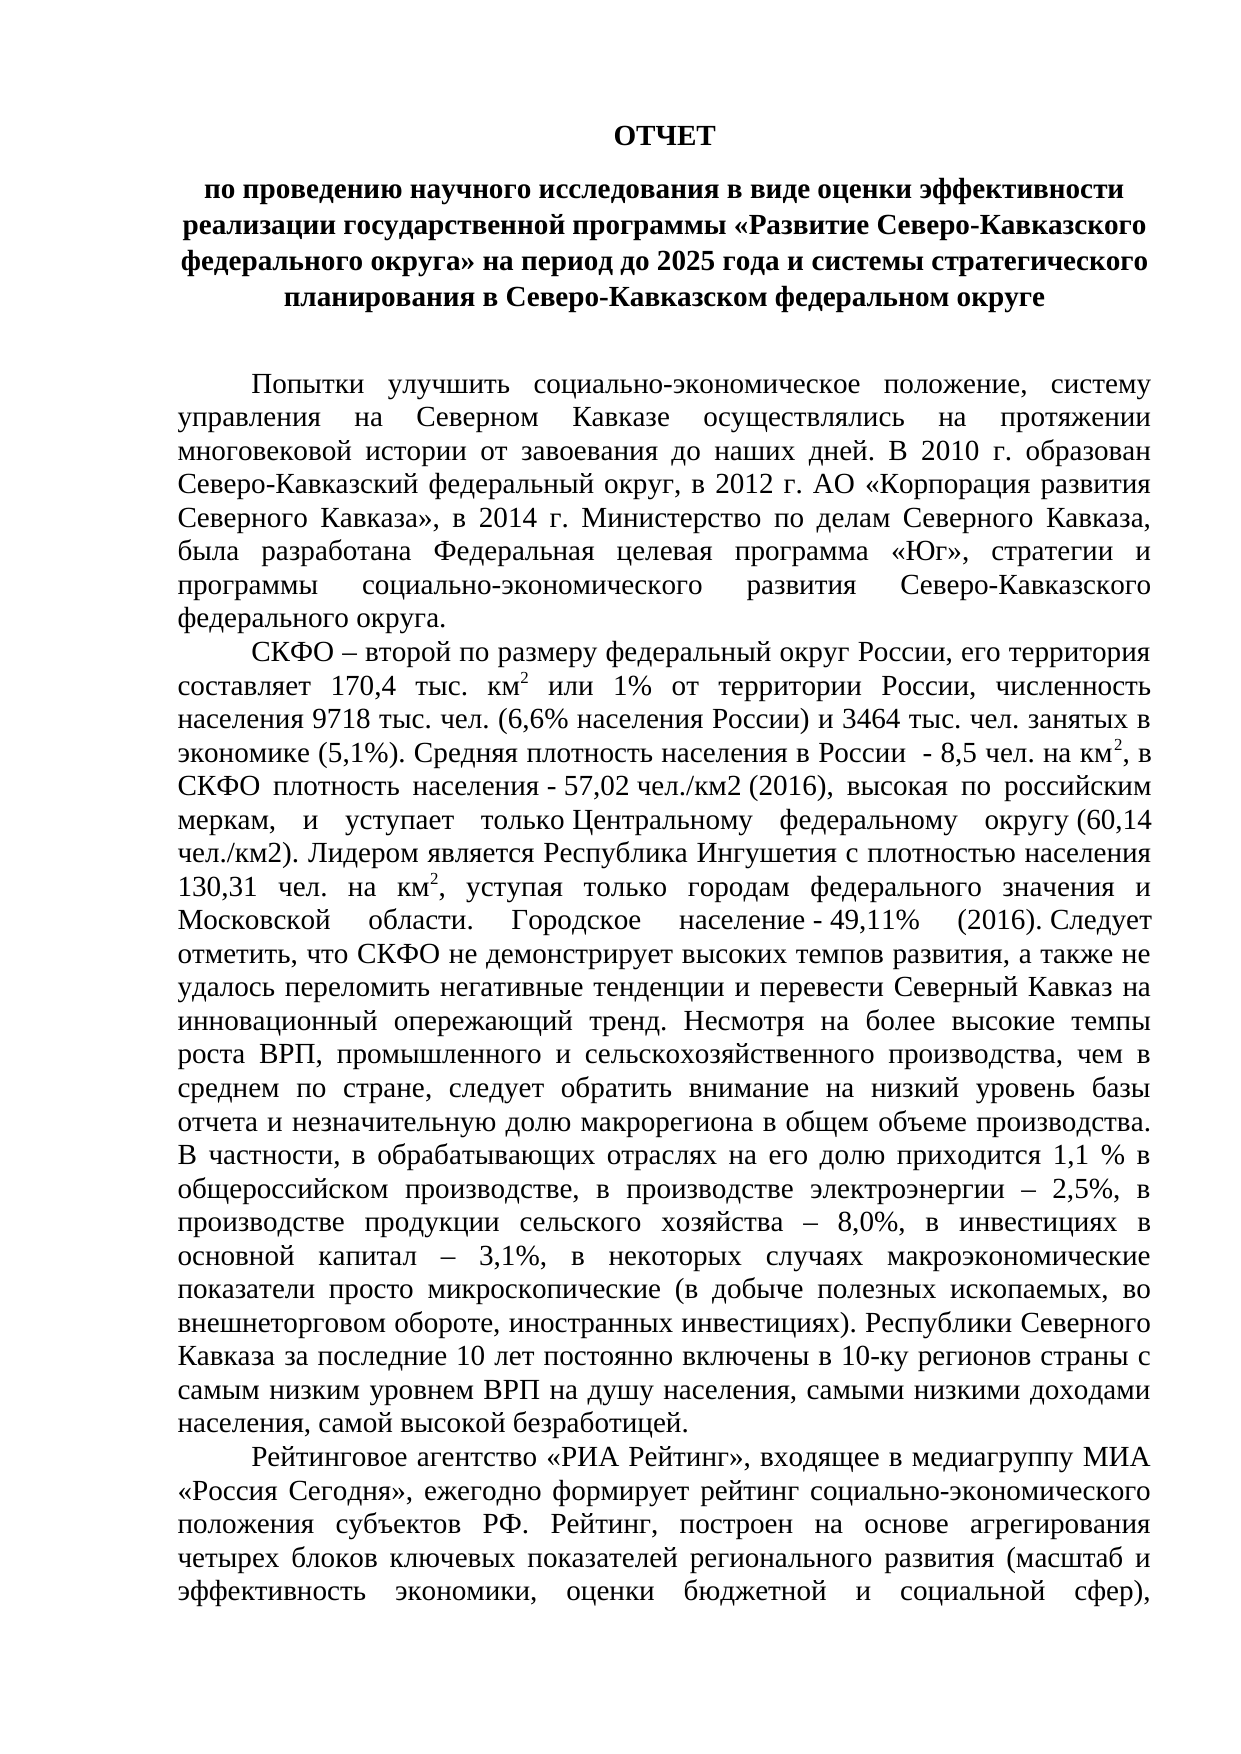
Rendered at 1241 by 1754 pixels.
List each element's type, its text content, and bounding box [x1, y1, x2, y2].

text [177, 1439, 1152, 1607]
text по проведению научного исследования в виде оценки эффективности реализации государственной программы «Развитие Северо-Кавказского федерального округа» на период до 2025 года и системы стратегического планирования в Северо-Кавказском федеральном округе [177, 171, 1152, 313]
text Попытки улучшить социально-экономическое положение, систему управления на Северном Кавказе осуществлялись на протяжении многовековой истории от завоевания до наших дней. В 2010 г. образован Северо-Кавказский федеральный округ, в 2012 г. АО «Корпорация развития Северного Кавказа», в 2014 г. Министерство по делам Северного Кавказа, была разработана Федеральная целевая программа «Юг», стратегии и программы социально-экономического развития Северо-Кавказского федерального округа. [177, 366, 1152, 634]
text СКФО – второй по размеру федеральный округ России, его территория составляет 170,4 тыс. км2 или 1% от территории России, численность населения 9718 тыс. чел. (6,6% населения России) и 3464 тыс. чел. занятых в экономике (5,1%). Средняя плотность населения в России - 8,5 чел. на км2, в СКФО плотность населения - 57,02 чел./км2 (2016), высокая по российским меркам, и уступает только Центральному федеральному округу (60,14 чел./км2). Лидером является Республика Ингушетия с плотностью населения 130,31 чел. на км2, уступая только городам федерального значения и Московской области. Городское население - 49,11% (2016). Следует отметить, что СКФО не демонстрирует высоких темпов развития, а также не удалось переломить негативные тенденции и перевести Северный Кавказ на инновационный опережающий тренд. Несмотря на более высокие темпы роста ВРП, промышленного и сельскохозяйственного производства, чем в среднем по стране, следует обратить внимание на низкий уровень базы отчета и незначительную долю макрорегиона в общем объеме производства. В частности, в обрабатывающих отраслях на его долю приходится 1,1 % в общероссийском производстве, в производстве электроэнергии – 2,5%, в производстве продукции сельского хозяйства – 8,0%, в инвестициях в основной капитал – 3,1%, в некоторых случаях макроэкономические показатели просто микроскопические (в добыче полезных ископаемых, во внешнеторговом обороте, иностранных инвестициях). Республики Северного Кавказа за последние 10 лет постоянно включены в 10-ку регионов страны с самым низким уровнем ВРП на душу населения, самыми низкими доходами населения, самой высокой безработицей. [177, 634, 1152, 1439]
text ОТЧЕТ [177, 118, 1152, 152]
